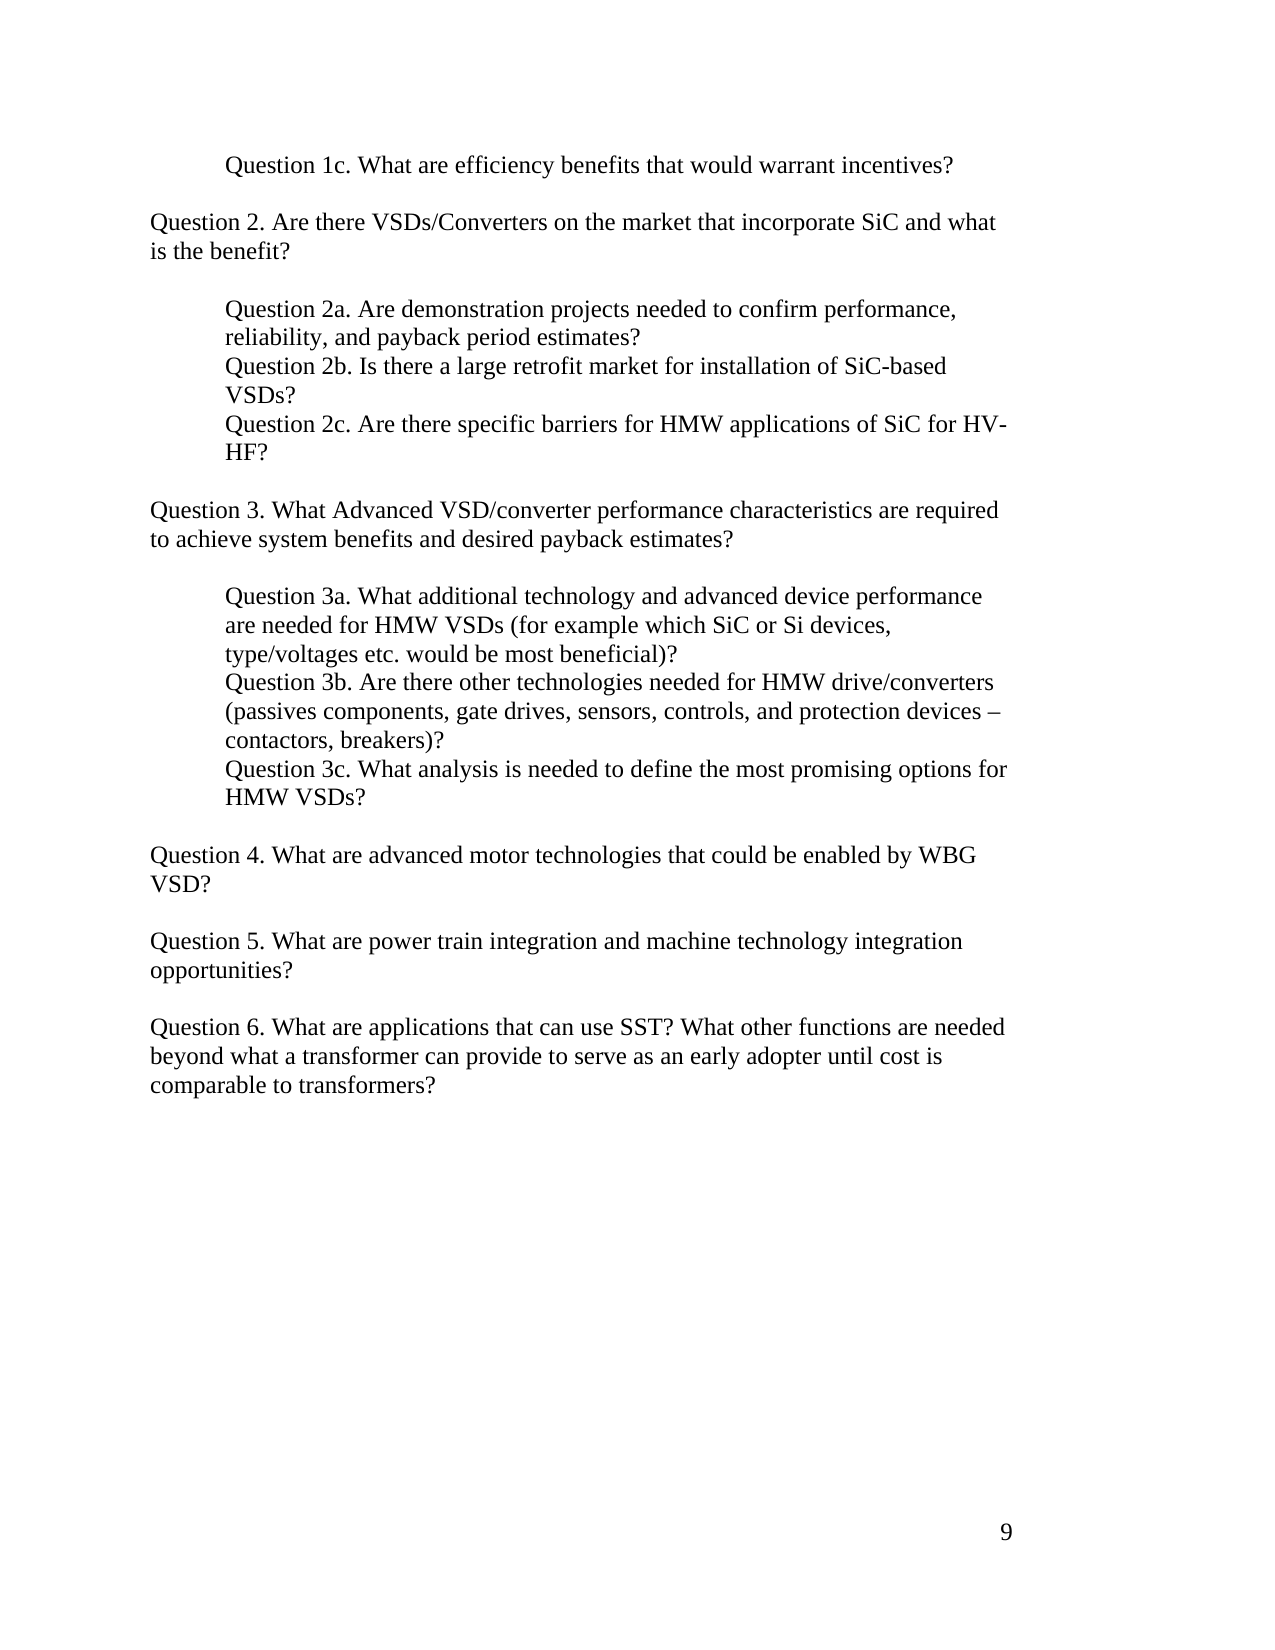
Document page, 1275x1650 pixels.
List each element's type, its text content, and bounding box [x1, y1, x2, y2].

text Question 3. What Advanced VSD/converter performance characteristics are required to achieve system benefits and desired payback estimates? [150, 495, 1012, 552]
text Question 1c. What are efficiency benefits that would warrant incentives? [187, 150, 1012, 179]
text Question 2b. Is there a large retrofit market for installation of SiC-based VSDs? [225, 351, 1012, 409]
text Question 3c. What analysis is needed to define the most promising options for HMW VSDs? [225, 754, 1012, 811]
text Question 6. What are applications that can use SST? What other functions are needed beyond what a transformer can provide to serve as an early adopter until cost is comparable to transformers? [150, 1012, 1012, 1099]
text Question 4. What are advanced motor technologies that could be enabled by WBG VSD? [150, 840, 1012, 897]
text Question 2c. Are there specific barriers for HMW applications of SiC for HV-HF? [225, 409, 1012, 466]
text Question 5. What are power train integration and machine technology integration opportunities? [150, 926, 1012, 984]
text Question 2. Are there VSDs/Converters on the market that incorporate SiC and what is the benefit? [150, 207, 1012, 265]
text Question 3b. Are there other technologies needed for HMW drive/converters (passives components, gate drives, sensors, controls, and protection devices – contactors, breakers)? [225, 667, 1012, 754]
text Question 2a. Are demonstration projects needed to confirm performance, reliability, and payback period estimates? [225, 294, 1012, 351]
text Question 3a. What additional technology and advanced device performance are needed for HMW VSDs (for example which SiC or Si devices, type/voltages etc. would be most beneficial)? [225, 581, 1012, 667]
